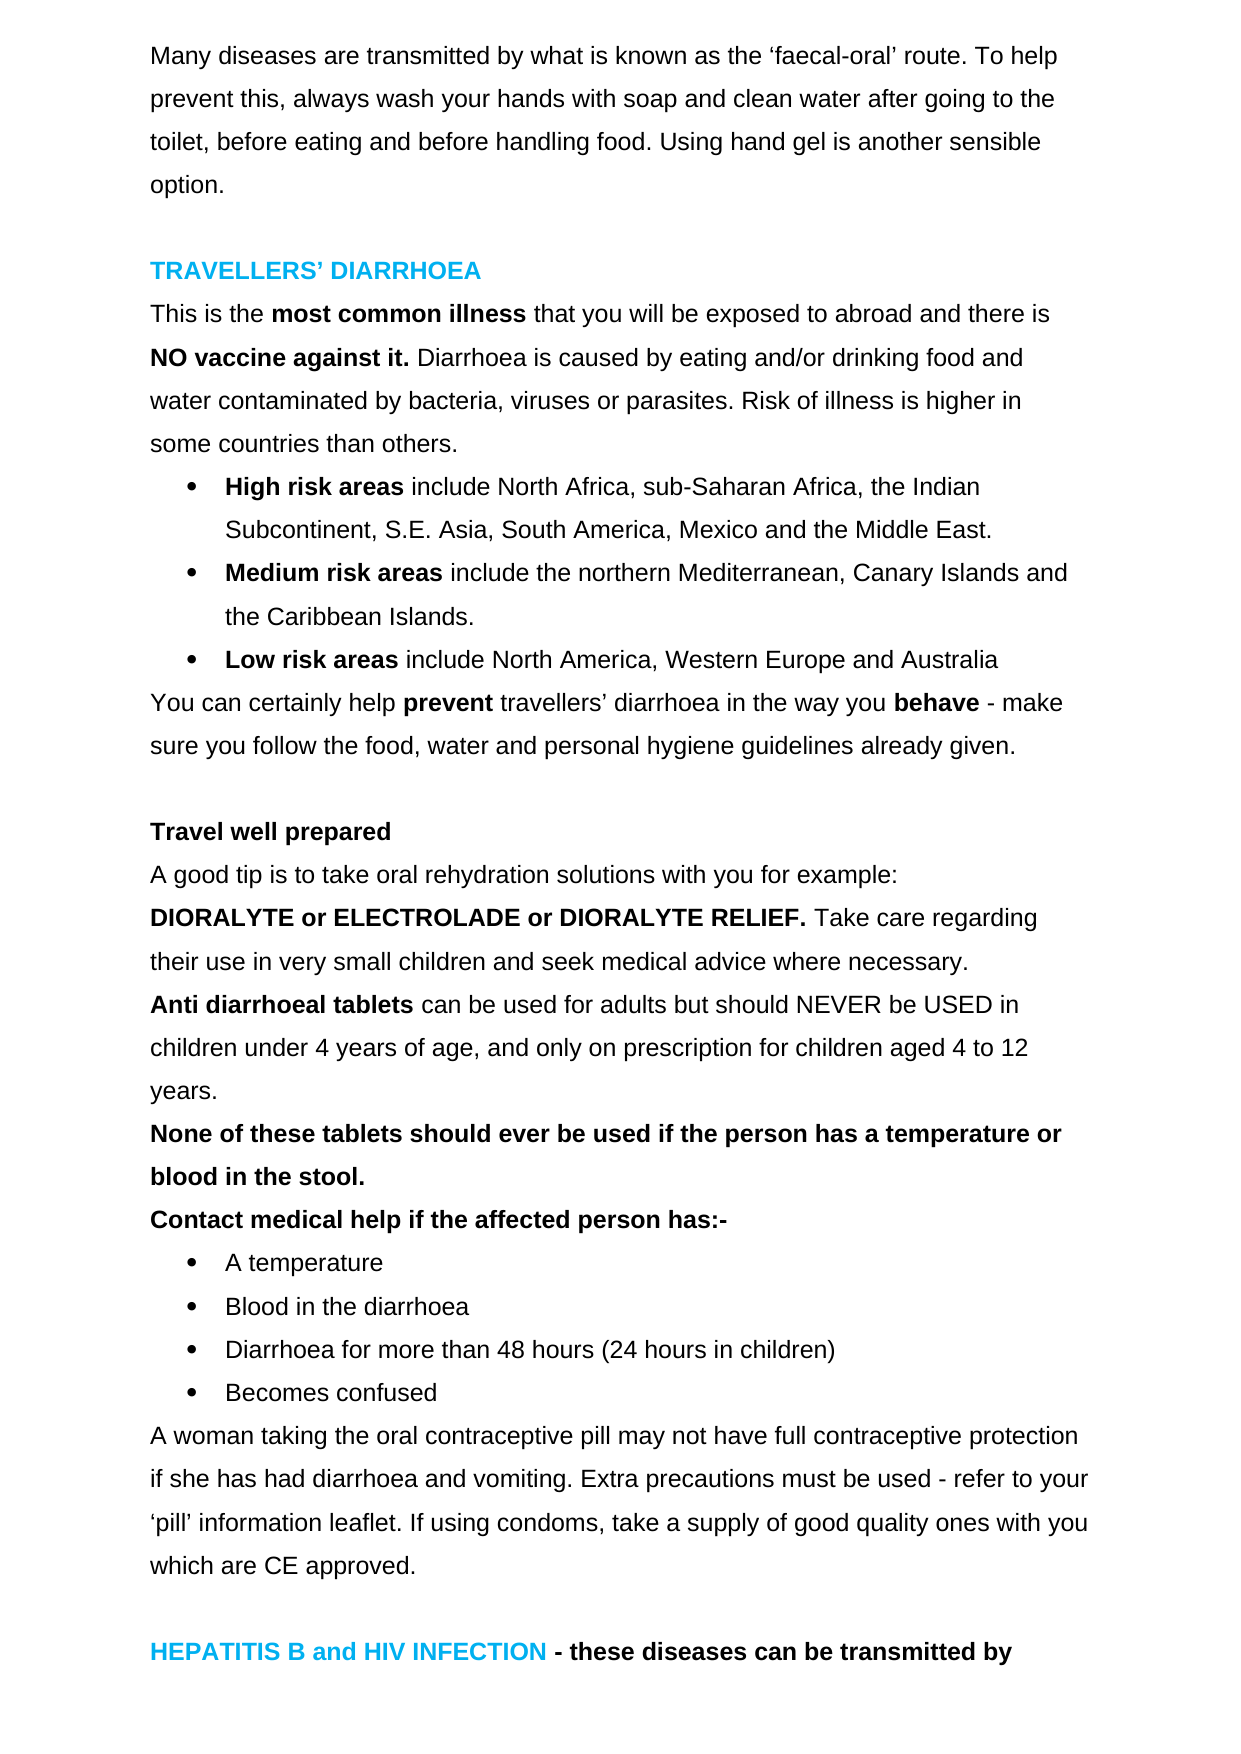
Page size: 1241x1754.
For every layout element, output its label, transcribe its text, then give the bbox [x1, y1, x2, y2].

text Many diseases are transmitted by what is known as the ‘faecal-oral’ route. To help prevent this, always wash your hands with soap and clean water after going to the toilet, before eating and before handling food. Using hand gel is another sensible option. [150, 41, 1090, 199]
text A good tip is to take oral rehydration solutions with you for example: [150, 860, 1090, 889]
text DIORALYTE or ELECTROLADE or DIORALYTE RELIEF. Take care regarding their use in very small children and seek medical advice where necessary. [150, 903, 1090, 975]
list Blood in the diarrhoea [187, 1292, 1090, 1321]
list High risk areas include North Africa, sub-Saharan Africa, the Indian Subcontinent, S.E. Asia, South America, Mexico and the Middle East. [187, 472, 1090, 544]
text None of these tablets should ever be used if the person has a temperature or blood in the stool. [150, 1119, 1090, 1191]
text A woman taking the oral contraceptive pill may not have full contraceptive protection if she has had diarrhoea and vomiting. Extra precautions must be used - refer to your ‘pill’ information leaflet. If using condoms, take a supply of good quality ones with you which are CE approved. [150, 1421, 1090, 1579]
text Travel well prepared [150, 817, 1090, 846]
list Low risk areas include North America, Western Europe and Australia [187, 644, 1090, 673]
text This is the most common illness that you will be exposed to abroad and there is NO vaccine against it. Diarrhoea is caused by eating and/or drinking food and water contaminated by bacteria, viruses or parasites. Risk of illness is higher in some countries than others. [150, 299, 1090, 457]
list Medium risk areas include the northern Mediterranean, Canary Islands and the Caribbean Islands. [187, 558, 1090, 630]
text HEPATITIS B and HIV INFECTION - these diseases can be transmitted by [150, 1637, 1090, 1666]
text Contact medical help if the affected person has:- [150, 1205, 1090, 1234]
list Diarrhoea for more than 48 hours (24 hours in children) [187, 1335, 1090, 1364]
list A temperature [187, 1248, 1090, 1277]
text TRAVELLERS’ DIARRHOEA [150, 256, 1090, 285]
text Anti diarrhoeal tablets can be used for adults but should NEVER be USED in children under 4 years of age, and only on prescription for children aged 4 to 12 years. [150, 990, 1090, 1105]
list Becomes confused [187, 1378, 1090, 1407]
text You can certainly help prevent travellers’ diarrhoea in the way you behave - make sure you follow the food, water and personal hygiene guidelines already given. [150, 688, 1090, 760]
